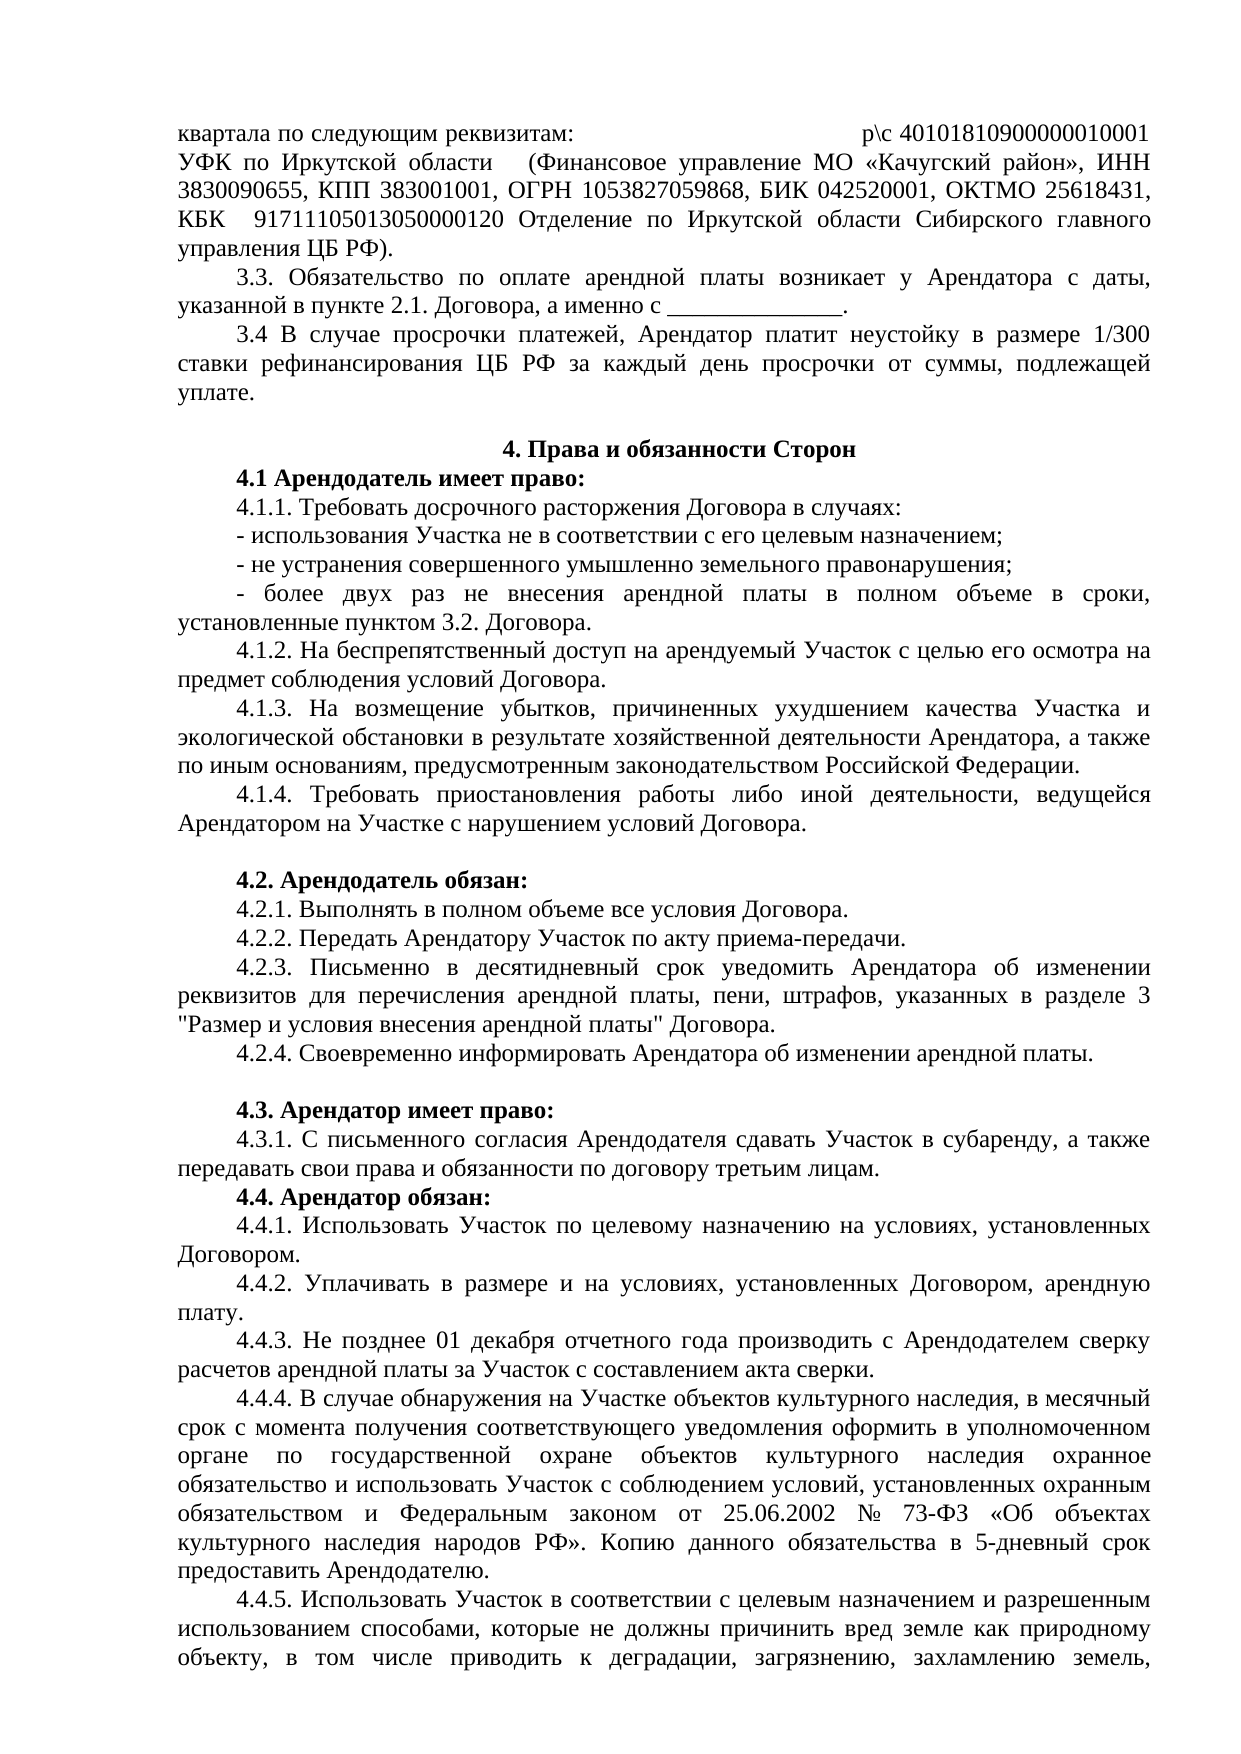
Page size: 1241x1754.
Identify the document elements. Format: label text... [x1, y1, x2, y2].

text 4.1 Арендодатель имеет право: [177, 463, 1152, 492]
text 4. Права и обязанности Сторон [177, 434, 1122, 463]
text 4.1.2. На беспрепятственный доступ на арендуемый Участок с целью его осмотра на предмет соблюдения условий Договора. [177, 636, 1152, 693]
text 4.4.3. Не позднее 01 декабря отчетного года производить с Арендодателем сверку расчетов арендной платы за Участок с составлением акта сверки. [177, 1326, 1152, 1383]
text 4.1.4. Требовать приостановления работы либо иной деятельности, ведущейся Арендатором на Участке с нарушением условий Договора. [177, 779, 1152, 837]
text 4.4.2. Уплачивать в размере и на условиях, установленных Договором, арендную плату. [177, 1268, 1152, 1326]
text 3.3. Обязательство по оплате арендной платы возникает у Арендатора с даты, указанной в пункте 2.1. Договора, а именно с ______________. [177, 262, 1152, 319]
text 4.2.2. Передать Арендатору Участок по акту приема-передачи. [177, 923, 1152, 952]
text 4.3.1. С письменного согласия Арендодателя сдавать Участок в субаренду, а также передавать свои права и обязанности по договору третьим лицам. [177, 1124, 1152, 1182]
text - не устранения совершенного умышленно земельного правонарушения; [177, 549, 1152, 578]
text - более двух раз не внесения арендной платы в полном объеме в сроки, установленные пунктом 3.2. Договора. [177, 578, 1152, 636]
text 4.1.3. На возмещение убытков, причиненных ухудшением качества Участка и экологической обстановки в результате хозяйственной деятельности Арендатора, а также по иным основаниям, предусмотренным законодательством Российской Федерации. [177, 693, 1152, 779]
text 4.2.1. Выполнять в полном объеме все условия Договора. [177, 894, 1152, 923]
text 4.2.4. Своевременно информировать Арендатора об изменении арендной платы. [177, 1038, 1122, 1067]
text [177, 1584, 1152, 1671]
text 4.3. Арендатор имеет право: [177, 1096, 1122, 1124]
text 4.2. Арендодатель обязан: [177, 866, 1122, 894]
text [103, 118, 1152, 262]
text 3.4 В случае просрочки платежей, Арендатор платит неустойку в размере 1/300 ставки рефинансирования ЦБ РФ за каждый день просрочки от суммы, подлежащей уплате. [177, 319, 1152, 406]
text 4.4.4. В случае обнаружения на Участке объектов культурного наследия, в месячный срок с момента получения соответствующего уведомления оформить в уполномоченном органе по государственной охране объектов культурного наследия охранное обязательство и использовать Участок с соблюдением условий, установленных охранным обязательством и Федеральным законом от 25.06.2002 № 73-ФЗ «Об объектах культурного наследия народов РФ». Копию данного обязательства в 5-дневный срок предоставить Арендодателю. [177, 1383, 1152, 1584]
text 4.1.1. Требовать досрочного расторжения Договора в случаях: [177, 492, 1152, 521]
text 4.4.1. Использовать Участок по целевому назначению на условиях, установленных Договором. [177, 1211, 1152, 1268]
text 4.4. Арендатор обязан: [177, 1182, 1122, 1211]
text - использования Участка не в соответствии с его целевым назначением; [177, 521, 1152, 549]
text 4.2.3. Письменно в десятидневный срок уведомить Арендатора об изменении реквизитов для перечисления арендной платы, пени, штрафов, указанных в разделе 3 "Размер и условия внесения арендной платы" Договора. [177, 952, 1152, 1038]
